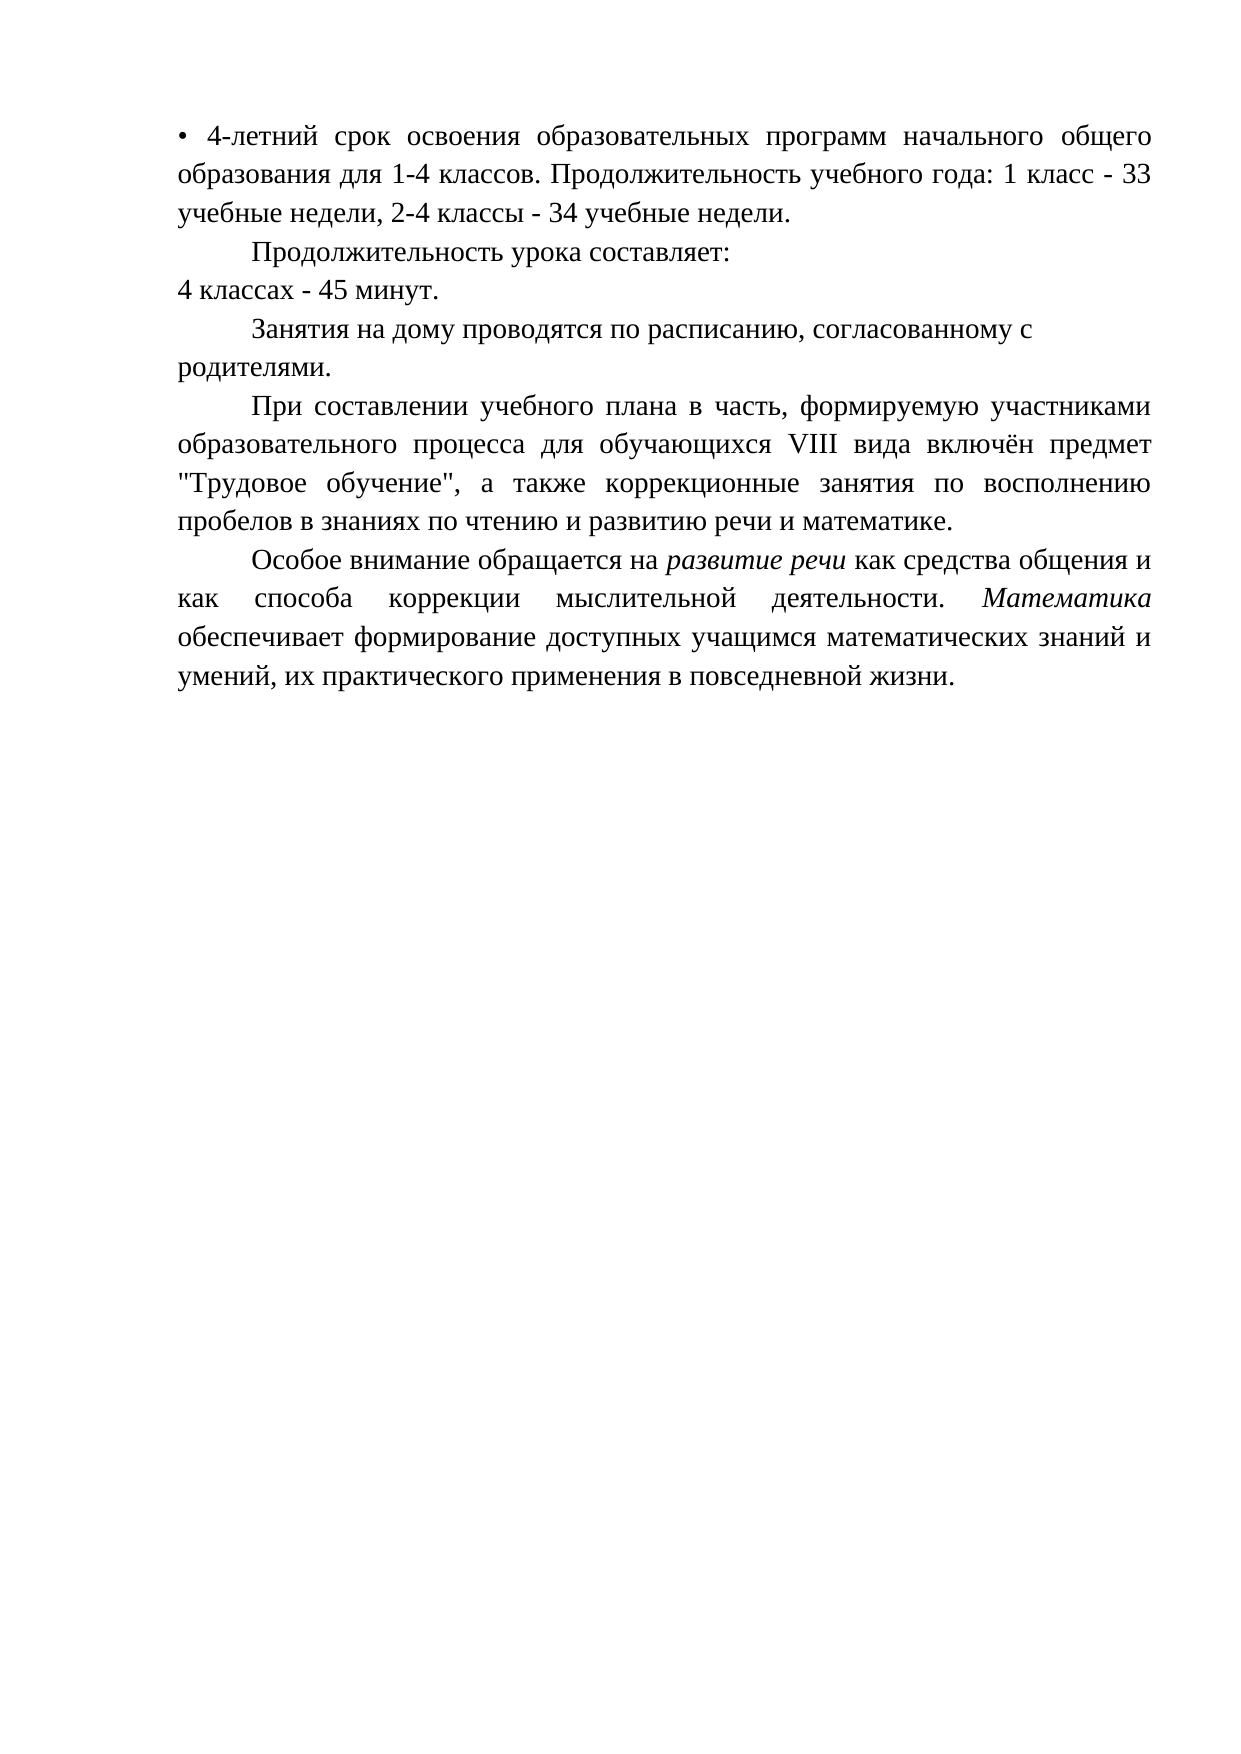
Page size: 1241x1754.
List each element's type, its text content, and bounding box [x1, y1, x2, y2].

text 4 классах - 45 минут. [177, 272, 1152, 306]
text Занятия на дому проводятся по расписанию, согласованному с родителями. [177, 311, 1152, 383]
text Особое внимание обращается на развитие речи как средства общения и как способа коррекции мыслительной деятельности. Математика обеспечивает формирование доступных учащимся математических знаний и умений, их практического применения в повседневной жизни. [177, 542, 1152, 691]
text При составлении учебного плана в часть, формируемую участниками образовательного процесса для обучающихся VIII вида включён предмет "Трудовое обучение", а также коррекционные занятия по восполнению пробелов в знаниях по чтению и развитию речи и математике. [177, 388, 1152, 537]
text Продолжительность урока составляет: [177, 234, 1152, 267]
list 4-летний срок освоения образовательных программ начального общего образования для 1-4 классов. Продолжительность учебного года: 1 класс - 33 учебные недели, 2-4 классы - 34 учебные недели. [177, 118, 1151, 229]
